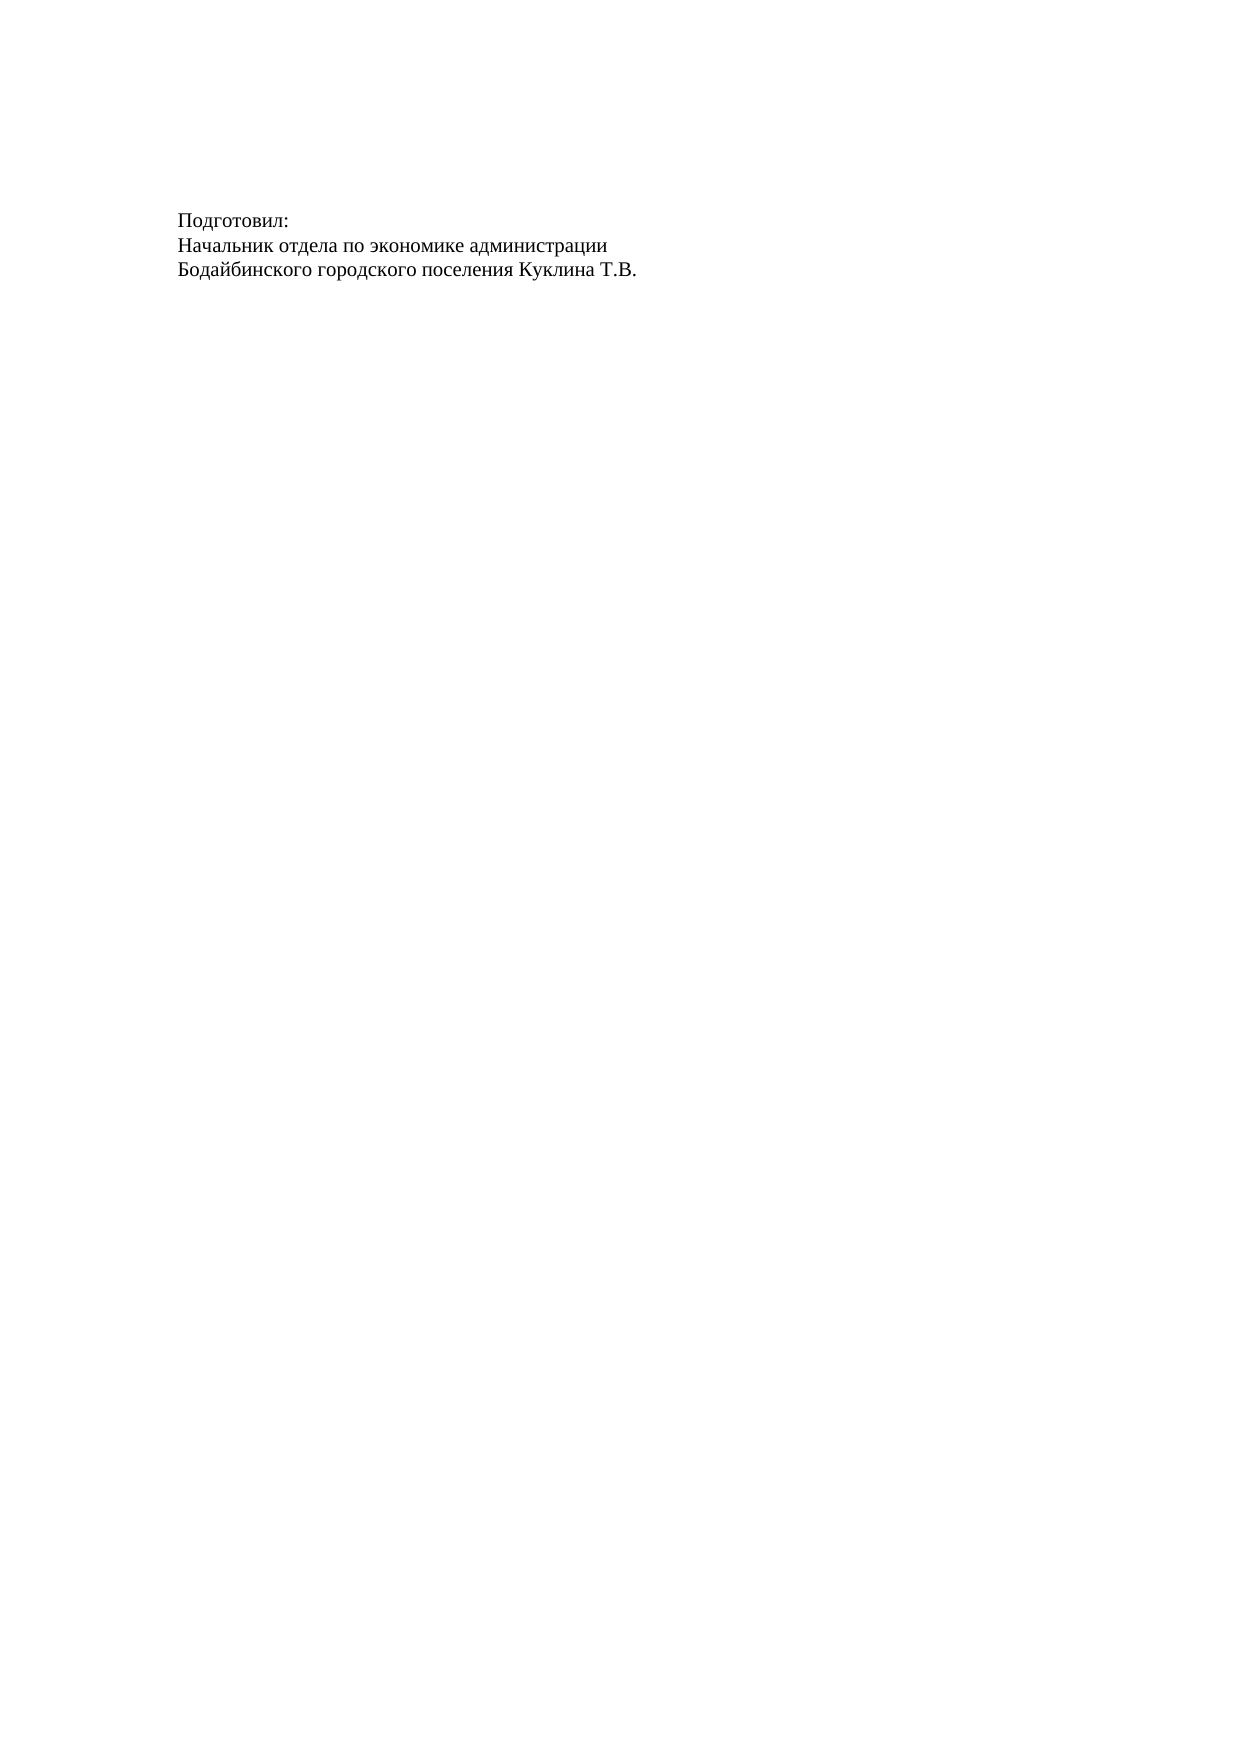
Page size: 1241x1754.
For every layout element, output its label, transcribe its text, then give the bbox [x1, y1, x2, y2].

text Начальник отдела по экономике администрации [177, 232, 1152, 257]
text Бодайбинского городского поселения Куклина Т.В. [177, 257, 1152, 281]
text Подготовил: [177, 208, 1152, 232]
